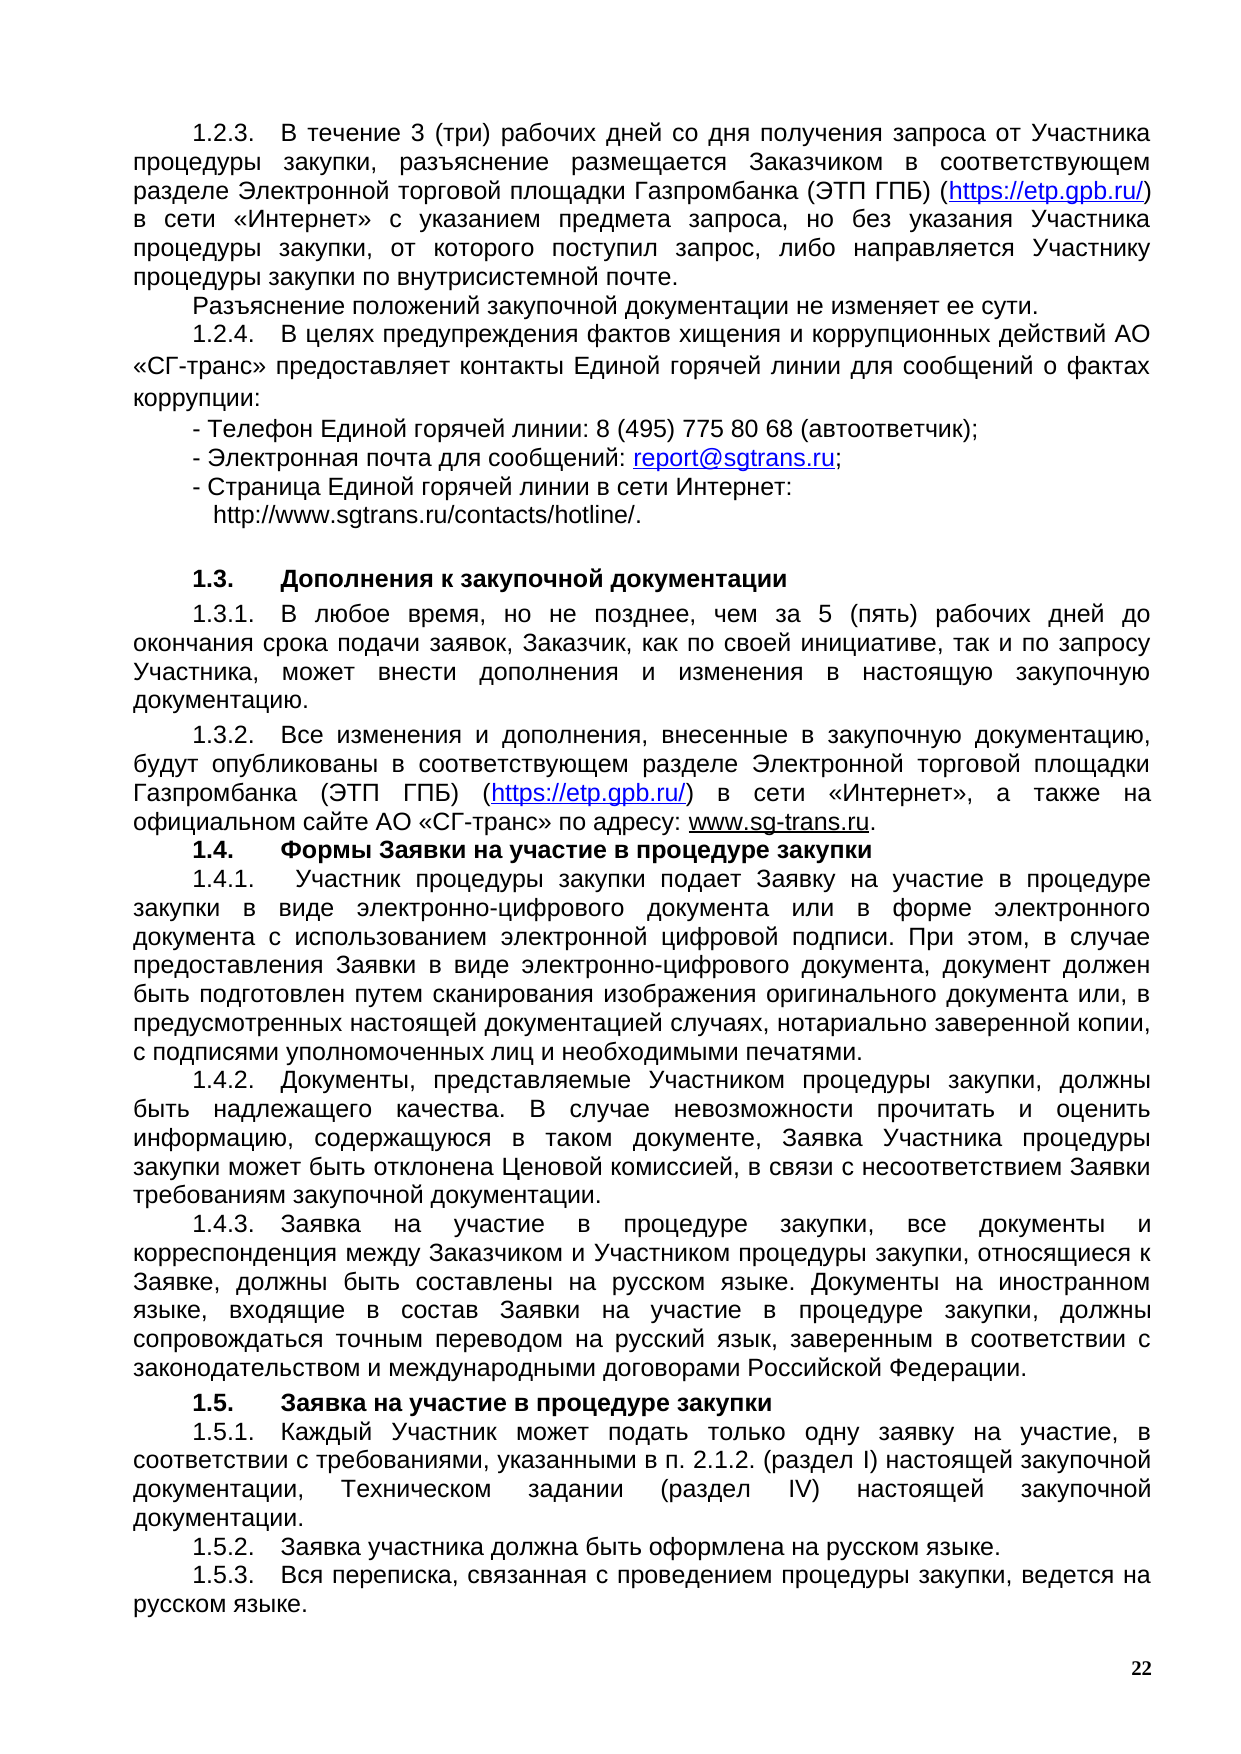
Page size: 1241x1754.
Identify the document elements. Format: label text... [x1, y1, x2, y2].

list В течение 3 (три) рабочих дней со дня получения запроса от Участника процедуры закупки, разъяснение размещается Заказчиком в соответствующем разделе Электронной торговой площадки Газпромбанка (ЭТП ГПБ) (https://etp.gpb.ru/) в сети «Интернет» с указанием предмета запроса, но без указания Участника процедуры закупки, от которого поступил запрос, либо направляется Участнику процедуры закупки по внутрисистемной почте. [133, 118, 1152, 291]
list Документы, представляемые Участником процедуры закупки, должны быть надлежащего качества. В случае невозможности прочитать и оценить информацию, содержащуюся в таком документе, Заявка Участника процедуры закупки может быть отклонена Ценовой комиссией, в связи с несоответствием Заявки требованиям закупочной документации. [133, 1065, 1152, 1209]
list В целях предупреждения фактов хищения и коррупционных действий АО «СГ-транс» предоставляет контакты Единой горячей линии для сообщений о фактах коррупции: [133, 319, 1152, 411]
subtitle В любое время, но не позднее, чем за 5 (пять) рабочих дней до окончания срока подачи заявок, Заказчик, как по своей инициативе, так и по запросу Участника, может внести дополнения и изменения в настоящую закупочную документацию. [133, 599, 1152, 714]
text http://www.sgtrans.ru/contacts/hotline/. [133, 500, 1152, 529]
text - Телефон Единой горячей линии: 8 (495) 775 80 68 (автоответчик); [133, 414, 1152, 443]
subtitle Заявка на участие в процедуре закупки [133, 1388, 1152, 1417]
list Вся переписка, связанная с проведением процедуры закупки, ведется на русском языке. [133, 1560, 1152, 1618]
text Разъяснение положений закупочной документации не изменяет ее сути. [133, 291, 1152, 319]
text - Электронная почта для сообщений: report@sgtrans.ru; [133, 443, 1152, 472]
list Заявка на участие в процедуре закупки, все документы и корреспонденция между Заказчиком и Участником процедуры закупки, относящиеся к Заявке, должны быть составлены на русском языке. Документы на иностранном языке, входящие в состав Заявки на участие в процедуре закупки, должны сопровождаться точным переводом на русский язык, заверенным в соответствии с законодательством и международными договорами Российской Федерации. [133, 1209, 1152, 1382]
list Заявка участника должна быть оформлена на русском языке. [133, 1532, 1152, 1560]
list Формы Заявки на участие в процедуре закупки [133, 835, 1152, 864]
list Участник процедуры закупки подает Заявку на участие в процедуре закупки в виде электронно-цифрового документа или в форме электронного документа с использованием электронной цифровой подписи. При этом, в случае предоставления Заявки в виде электронно-цифрового документа, документ должен быть подготовлен путем сканирования изображения оригинального документа или, в предусмотренных настоящей документацией случаях, нотариально заверенной копии, с подписями уполномоченных лиц и необходимыми печатями. [133, 864, 1152, 1065]
subtitle Все изменения и дополнения, внесенные в закупочную документацию, будут опубликованы в соответствующем разделе Электронной торговой площадки Газпромбанка (ЭТП ГПБ) (https://etp.gpb.ru/) в сети «Интернет», а также на официальном сайте АО «СГ-транс» по адресу: www.sg-trans.ru. [133, 720, 1152, 835]
text - Страница Единой горячей линии в сети Интернет: [133, 472, 1152, 500]
list Каждый Участник может подать только одну заявку на участие, в соответствии с требованиями, указанными в п. 2.1.2. (раздел I) настоящей закупочной документации, Техническом задании (раздел IV) настоящей закупочной документации. [133, 1417, 1152, 1532]
subtitle Дополнения к закупочной документации [133, 564, 1152, 593]
